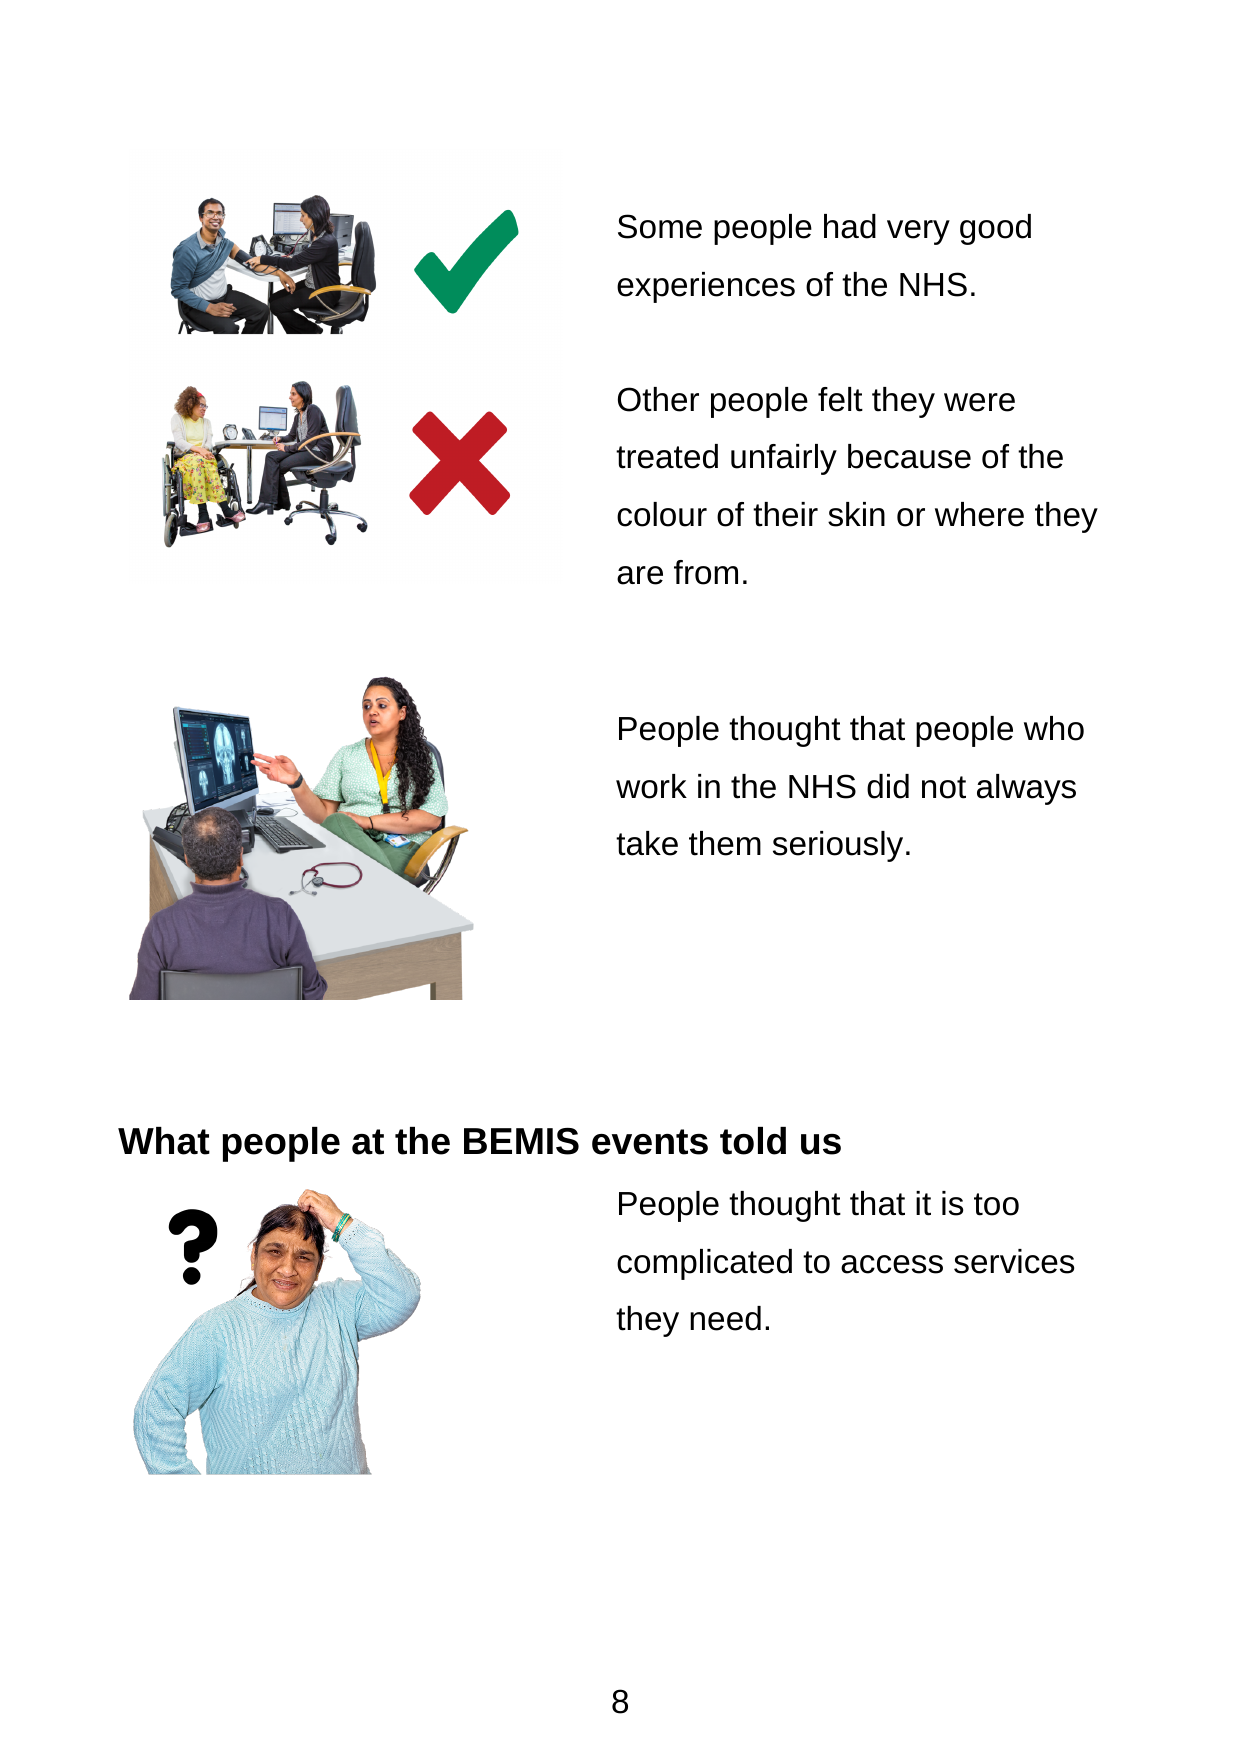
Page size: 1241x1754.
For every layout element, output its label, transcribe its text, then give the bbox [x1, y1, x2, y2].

picture [129, 1184, 424, 1479]
table_cell Some people had very good experiences of the NHS. Other people felt they were treated unfairly because of the colour of their skin or where they are from. [605, 150, 1122, 652]
table_cell People thought that people who work in the NHS did not always take them seriously. [605, 652, 1122, 1019]
picture [129, 651, 478, 1000]
subtitle What people at the BEMIS events told us [118, 1119, 1122, 1163]
table_cell [118, 652, 605, 1019]
picture [129, 149, 564, 584]
table_cell [118, 150, 605, 652]
table_header [118, 1184, 605, 1497]
table_header People thought that it is too complicated to access services they need. [605, 1184, 1122, 1497]
